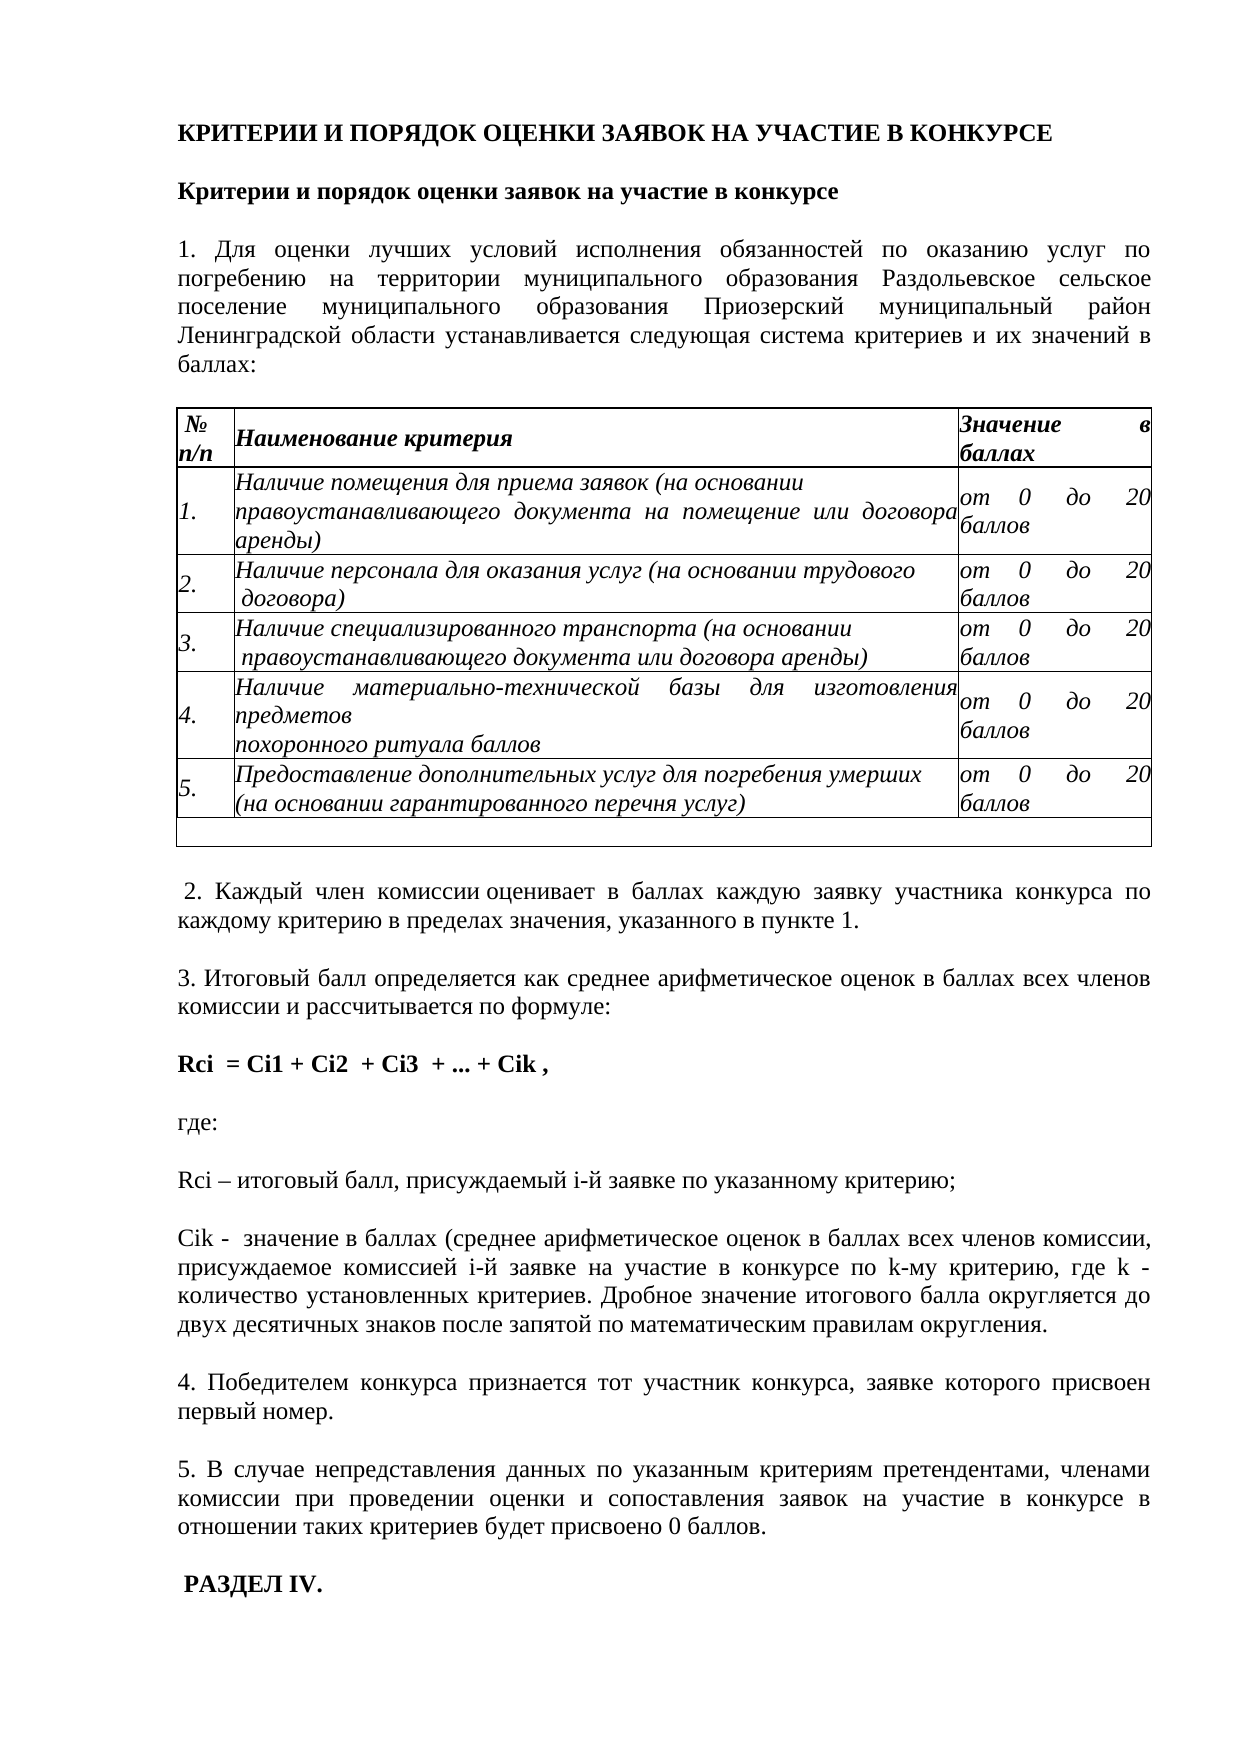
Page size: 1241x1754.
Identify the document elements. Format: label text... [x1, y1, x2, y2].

table_header [959, 672, 1151, 758]
text 2. Каждый член комиссии оценивает в баллах каждую заявку участника конкурса по каждому критерию в пределах значения, указанного в пункте 1. [177, 876, 1152, 933]
table_header [178, 409, 234, 466]
table_header [959, 468, 1151, 554]
table_header [959, 613, 1151, 671]
text Критерии и порядок оценки заявок на участие в конкурсе [177, 176, 1152, 205]
table_header [178, 613, 234, 671]
text Rci = Сi1 + Ci2 + Ci3 + ... + Cik , [177, 1049, 1152, 1078]
text РАЗДЕЛ IV. [177, 1569, 1152, 1598]
table_header [235, 759, 958, 817]
table_header [178, 468, 234, 554]
table_header [235, 672, 958, 758]
table_header [178, 555, 234, 612]
table_header [235, 555, 958, 612]
table_header [235, 468, 958, 554]
text 5. В случае непредставления данных по указанным критериям претендентами, членами комиссии при проведении оценки и сопоставления заявок на участие в конкурсе в отношении таких критериев будет присвоено 0 баллов. [177, 1454, 1152, 1540]
table_header [959, 409, 1151, 466]
table_header [959, 759, 1151, 817]
table_header [178, 672, 234, 758]
text Rci – итоговый балл, присуждаемый i-й заявке по указанному критерию; [177, 1165, 1152, 1194]
table_header [177, 818, 1151, 846]
text 3. Итоговый балл определяется как среднее арифметическое оценок в баллах всех членов комиссии и рассчитывается по формуле: [177, 963, 1152, 1020]
table_header [235, 613, 958, 671]
table_header [178, 759, 234, 817]
text 1. Для оценки лучших условий исполнения обязанностей по оказанию услуг по погребению на территории муниципального образования Раздольевское сельское поселение муниципального образования Приозерский муниципальный район Ленинградской области устанавливается следующая система критериев и их значений в баллах: [177, 234, 1152, 378]
text где: [177, 1107, 1152, 1136]
table_header [235, 409, 958, 466]
text КРИТЕРИИ И ПОРЯДОК ОЦЕНКИ ЗАЯВОК НА УЧАСТИЕ В КОНКУРСЕ [177, 118, 1152, 147]
table_header [959, 555, 1151, 612]
text 4. Победителем конкурса признается тот участник конкурса, заявке которого присвоен первый номер. [177, 1367, 1152, 1425]
text Cik - значение в баллах (среднее арифметическое оценок в баллах всех членов комиссии, присуждаемое комиссией i-й заявке на участие в конкурсе по k-му критерию, где k - количество установленных критериев. Дробное значение итогового балла округляется до двух десятичных знаков после запятой по математическим правилам округления. [177, 1223, 1152, 1338]
